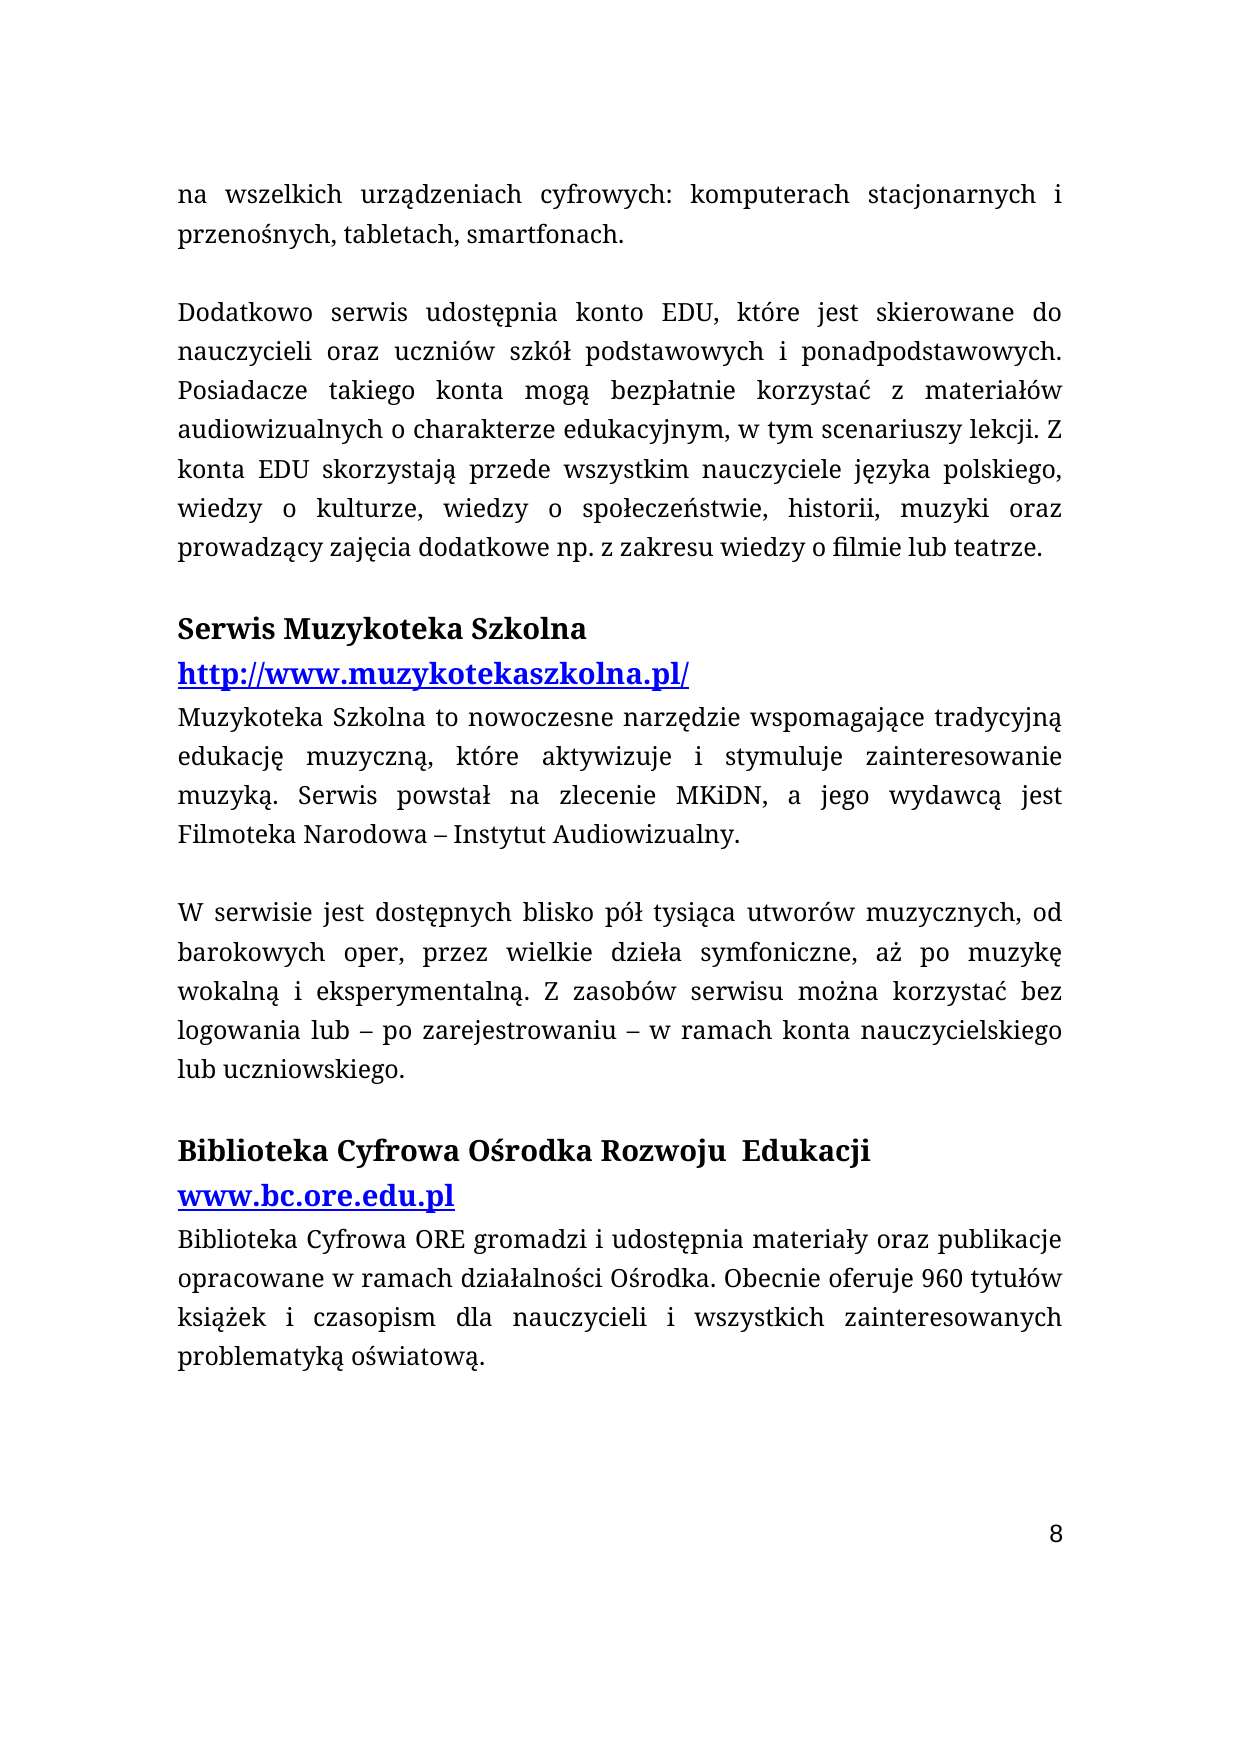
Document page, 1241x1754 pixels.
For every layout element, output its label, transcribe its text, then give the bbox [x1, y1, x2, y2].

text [177, 177, 1063, 250]
text Biblioteka Cyfrowa Ośrodka Rozwoju Edukacji www.bc.ore.edu.pl [177, 1130, 1063, 1215]
text Muzykoteka Szkolna to nowoczesne narzędzie wspomagające tradycyjną edukację muzyczną, które aktywizuje i stymuluje zainteresowanie muzyką. Serwis powstał na zlecenie MKiDN, a jego wydawcą jest Filmoteka Narodowa – Instytut Audiowizualny. [177, 699, 1063, 851]
text Biblioteka Cyfrowa ORE gromadzi i udostępnia materiały oraz publikacje opracowane w ramach działalności Ośrodka. Obecnie oferuje 960 tytułów książek i czasopism dla nauczycieli i wszystkich zainteresowanych problematyką oświatową. [177, 1221, 1063, 1373]
text Dodatkowo serwis udostępnia konto EDU, które jest skierowane do nauczycieli oraz uczniów szkół podstawowych i ponadpodstawowych. Posiadacze takiego konta mogą bezpłatnie korzystać z materiałów audiowizualnych o charakterze edukacyjnym, w tym scenariuszy lekcji. Z konta EDU skorzystają przede wszystkim nauczyciele języka polskiego, wiedzy o kulturze, wiedzy o społeczeństwie, historii, muzyki oraz prowadzący zajęcia dodatkowe np. z zakresu wiedzy o filmie lub teatrze. [177, 295, 1063, 564]
text W serwisie jest dostępnych blisko pół tysiąca utworów muzycznych, od barokowych oper, przez wielkie dzieła symfoniczne, aż po muzykę wokalną i eksperymentalną. Z zasobów serwisu można korzystać bez logowania lub – po zarejestrowaniu – w ramach konta nauczycielskiego lub uczniowskiego. [177, 895, 1063, 1086]
text Serwis Muzykoteka Szkolna http://www.muzykotekaszkolna.pl/ [177, 608, 1063, 693]
